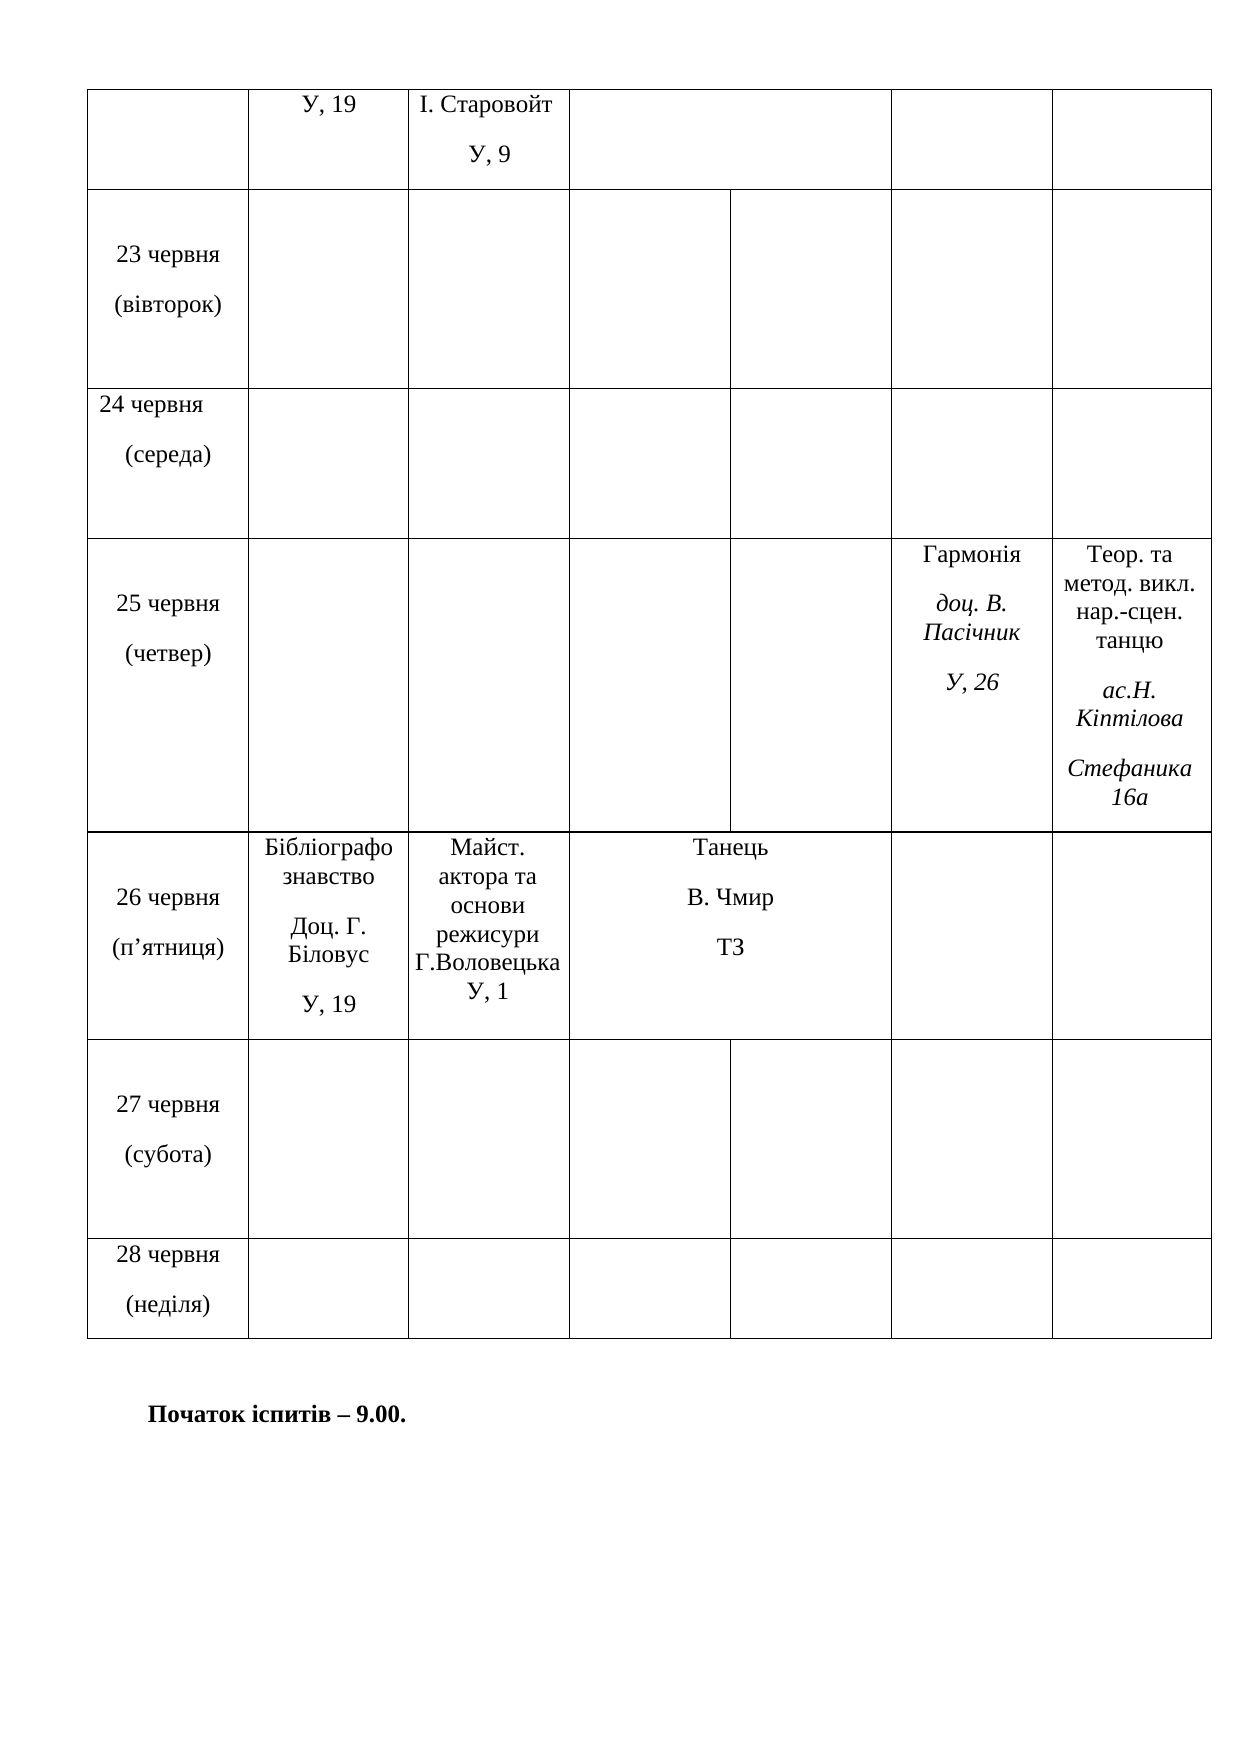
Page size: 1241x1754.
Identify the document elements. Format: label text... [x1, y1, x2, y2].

table_cell Гармонія доц. В. Пасічник У, 26 [892, 539, 1052, 831]
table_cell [88, 90, 248, 189]
table_cell [731, 1239, 891, 1338]
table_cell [570, 90, 891, 189]
table_cell [1053, 1040, 1211, 1238]
table_cell [570, 190, 730, 388]
table_cell [570, 389, 730, 538]
table_cell 24 червня (середа) [88, 389, 248, 538]
table_cell [731, 539, 891, 831]
table_cell 25 червня (четвер) [88, 539, 248, 831]
table_cell [731, 389, 891, 538]
text Початок іспитів – 9.00. [148, 1399, 1152, 1427]
table_cell [892, 190, 1052, 388]
table_cell [570, 1239, 730, 1338]
table_cell [249, 539, 408, 831]
table_cell 27 червня (субота) [88, 1040, 248, 1238]
table_cell [409, 1040, 569, 1238]
table_cell [892, 90, 1052, 189]
table_cell 23 червня (вівторок) [88, 190, 248, 388]
table_cell Бібліографознавство Доц. Г. Біловус У, 19 [249, 833, 408, 1039]
table_cell [570, 539, 730, 831]
table_cell 28 червня (неділя) [88, 1239, 248, 1338]
table_cell [249, 389, 408, 538]
table_cell [892, 833, 1052, 1039]
table_cell [1053, 389, 1211, 538]
table_cell [570, 1040, 730, 1238]
table_cell [892, 1040, 1052, 1238]
table_cell [1053, 833, 1211, 1039]
table_cell [409, 539, 569, 831]
table_cell [249, 1040, 408, 1238]
table_cell Танець В. Чмир ТЗ [570, 833, 891, 1039]
table_cell [731, 1040, 891, 1238]
table_cell [1053, 90, 1211, 189]
table_cell [892, 1239, 1052, 1338]
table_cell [409, 90, 569, 189]
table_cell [249, 90, 408, 189]
table_cell 26 червня (п’ятниця) [88, 833, 248, 1039]
table_cell Теор. та метод. викл. нар.-сцен. танцю ас.Н. Кіптілова Стефаника 16а [1053, 539, 1211, 831]
table_cell [409, 1239, 569, 1338]
table_cell [892, 389, 1052, 538]
table_cell Майст. актора та основи режисури Г.Воловецька У, 1 [409, 833, 569, 1039]
table_cell [1053, 1239, 1211, 1338]
table_cell [1053, 190, 1211, 388]
table_cell [249, 190, 408, 388]
table_cell [409, 389, 569, 538]
table_cell [731, 190, 891, 388]
table_cell [409, 190, 569, 388]
table_cell [249, 1239, 408, 1338]
